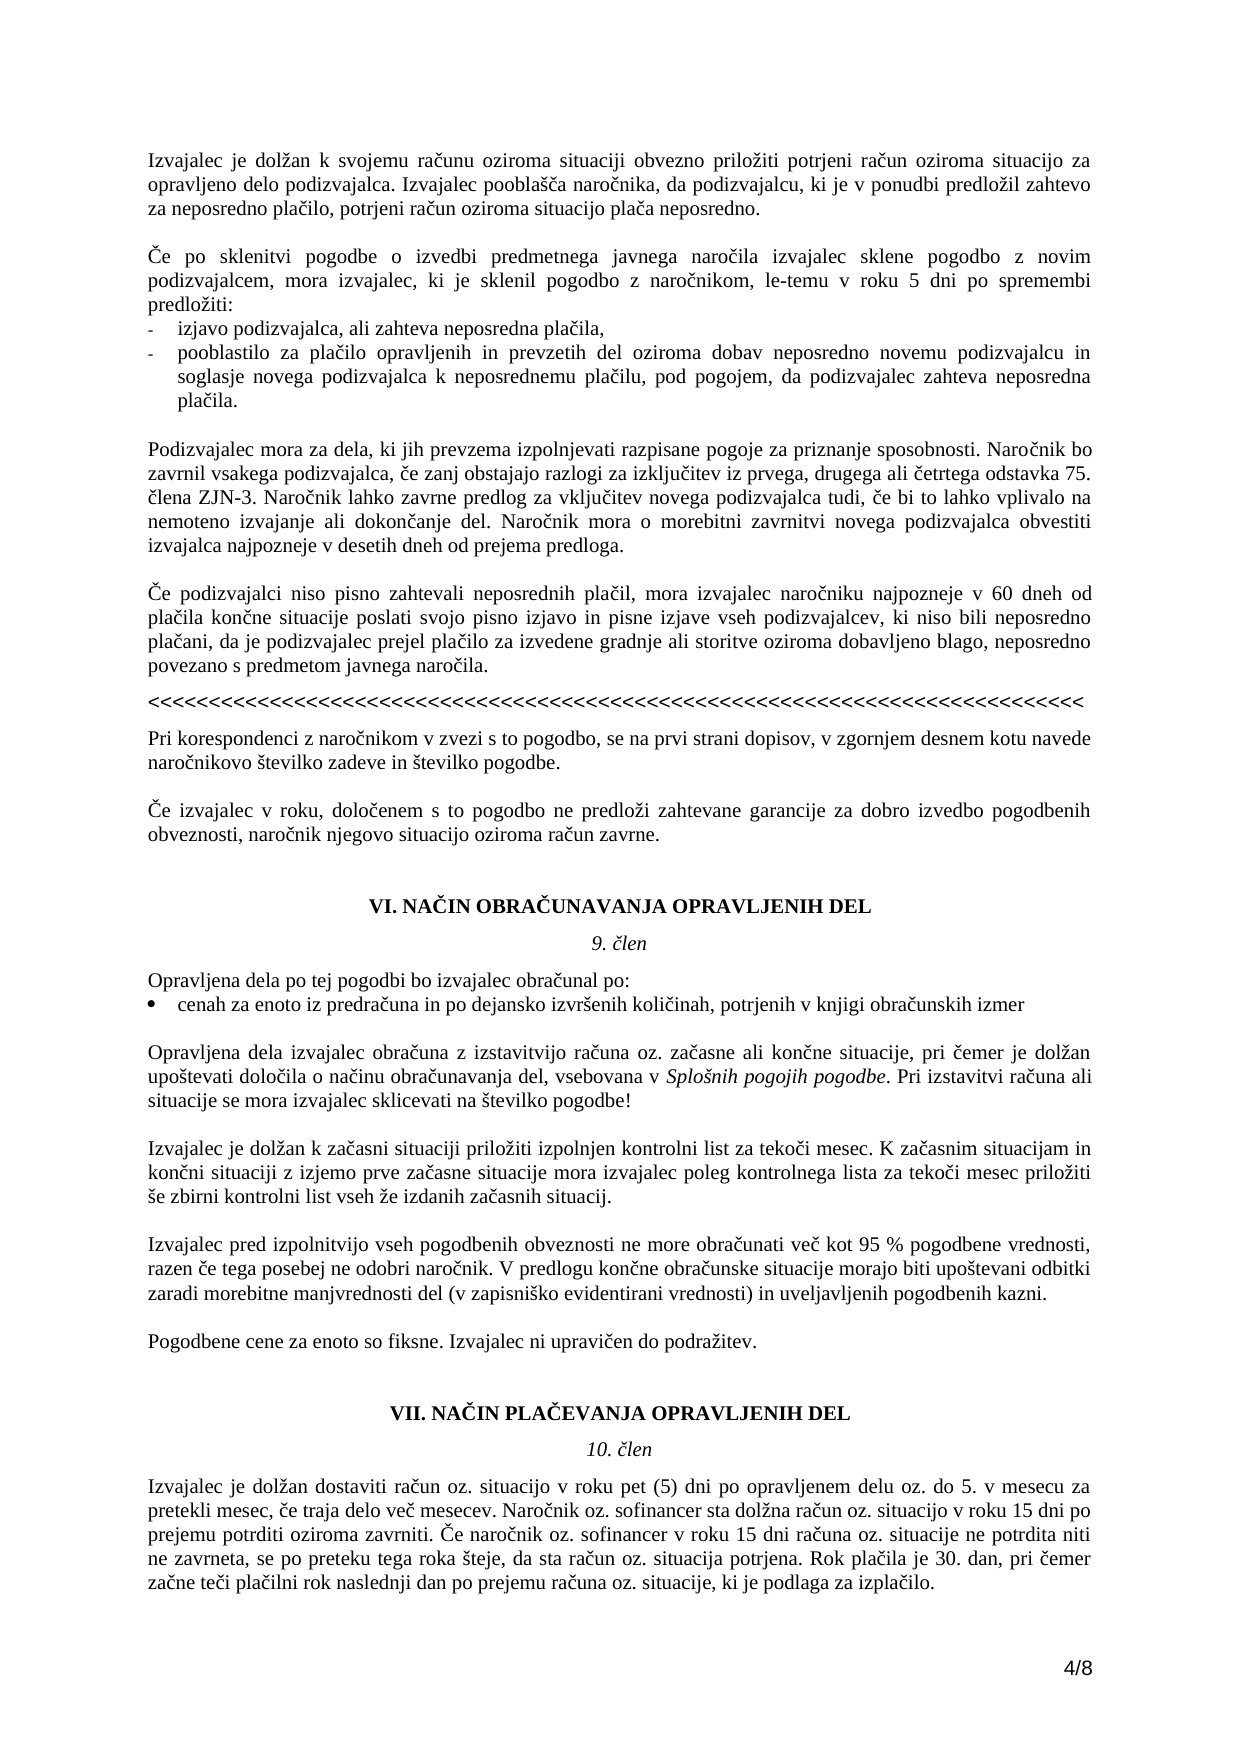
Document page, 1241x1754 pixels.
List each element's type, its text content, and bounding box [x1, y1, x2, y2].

text Podizvajalec mora za dela, ki jih prevzema izpolnjevati razpisane pogoje za priznanje sposobnosti. Naročnik bo zavrnil vsakega podizvajalca, če zanj obstajajo razlogi za izključitev iz prvega, drugega ali četrtega odstavka 75. člena ZJN-3. Naročnik lahko zavrne predlog za vključitev novega podizvajalca tudi, če bi to lahko vplivalo na nemoteno izvajanje ali dokončanje del. Naročnik mora o morebitni zavrnitvi novega podizvajalca obvestiti izvajalca najpozneje v desetih dneh od prejema predloga. [148, 436, 1092, 557]
list VI. NAČIN OBRAČUNAVANJA OPRAVLJENIH DEL [148, 894, 1092, 918]
list Pogodbene cene za enoto so fiksne. Izvajalec ni upravičen do podražitev. [148, 1328, 1092, 1353]
list izjavo podizvajalca, ali zahteva neposredna plačila, [148, 316, 1092, 340]
text Če izvajalec v roku, določenem s to pogodbo ne predloži zahtevane garancije za dobro izvedbo pogodbenih obveznosti, naročnik njegovo situacijo oziroma račun zavrne. [148, 798, 1092, 846]
text Če po sklenitvi pogodbe o izvedbi predmetnega javnega naročila izvajalec sklene pogodbo z novim podizvajalcem, mora izvajalec, ki je sklenil pogodbo z naročnikom, le-temu v roku 5 dni po spremembi predložiti: [148, 244, 1092, 316]
list Opravljena dela izvajalec obračuna z izstavitvijo računa oz. začasne ali končne situacije, pri čemer je dolžan upoštevati določila o načinu obračunavanja del, vsebovana v Splošnih pogojih pogodbe. Pri izstavitvi računa ali situacije se mora izvajalec sklicevati na številko pogodbe! [148, 1040, 1092, 1112]
text Izvajalec je dolžan k svojemu računu oziroma situaciji obvezno priložiti potrjeni račun oziroma situacijo za opravljeno delo podizvajalca. Izvajalec pooblašča naročnika, da podizvajalcu, ki je v ponudbi predložil zahtevo za neposredno plačilo, potrjeni račun oziroma situacijo plača neposredno. [148, 148, 1092, 220]
list 9. člen [148, 931, 1092, 955]
list Izvajalec je dolžan k začasni situaciji priložiti izpolnjen kontrolni list za tekoči mesec. K začasnim situacijam in končni situaciji z izjemo prve začasne situacije mora izvajalec poleg kontrolnega lista za tekoči mesec priložiti še zbirni kontrolni list vseh že izdanih začasnih situacij. [148, 1136, 1092, 1208]
list Opravljena dela po tej pogodbi bo izvajalec obračunal po: [148, 968, 1092, 992]
text Če podizvajalci niso pisno zahtevali neposrednih plačil, mora izvajalec naročniku najpozneje v 60 dneh od plačila končne situacije poslati svojo pisno izjavo in pisne izjave vseh podizvajalcev, ki niso bili neposredno plačani, da je podizvajalec prejel plačilo za izvedene gradnje ali storitve oziroma dobavljeno blago, neposredno povezano s predmetom javnega naročila. [148, 581, 1092, 677]
list VII. NAČIN PLAČEVANJA OPRAVLJENIH DEL [148, 1401, 1092, 1425]
list 10. člen [148, 1437, 1092, 1461]
text Pri korespondenci z naročnikom v zvezi s to pogodbo, se na prvi strani dopisov, v zgornjem desnem kotu navede naročnikovo številko zadeve in številko pogodbe. [148, 726, 1092, 774]
text <<<<<<<<<<<<<<<<<<<<<<<<<<<<<<<<<<<<<<<<<<<<<<<<<<<<<<<<<<<<<<<<<<<<<<<<<<<<< [148, 689, 1092, 713]
list Izvajalec pred izpolnitvijo vseh pogodbenih obveznosti ne more obračunati več kot 95 % pogodbene vrednosti, razen če tega posebej ne odobri naročnik. V predlogu končne obračunske situacije morajo biti upoštevani odbitki zaradi morebitne manjvrednosti del (v zapisniško evidentirani vrednosti) in uveljavljenih pogodbenih kazni. [148, 1232, 1092, 1304]
list Izvajalec je dolžan dostaviti račun oz. situacijo v roku pet (5) dni po opravljenem delu oz. do 5. v mesecu za pretekli mesec, če traja delo več mesecev. Naročnik oz. sofinancer sta dolžna račun oz. situacijo v roku 15 dni po prejemu potrditi oziroma zavrniti. Če naročnik oz. sofinancer v roku 15 dni računa oz. situacije ne potrdita niti ne zavrneta, se po preteku tega roka šteje, da sta račun oz. situacija potrjena. Rok plačila je 30. dan, pri čemer začne teči plačilni rok naslednji dan po prejemu računa oz. situacije, ki je podlaga za izplačilo. [148, 1474, 1092, 1594]
list pooblastilo za plačilo opravljenih in prevzetih del oziroma dobav neposredno novemu podizvajalcu in soglasje novega podizvajalca k neposrednemu plačilu, pod pogojem, da podizvajalec zahteva neposredna plačila. [148, 340, 1092, 412]
list cenah za enoto iz predračuna in po dejansko izvršenih količinah, potrjenih v knjigi obračunskih izmer [148, 992, 1092, 1016]
